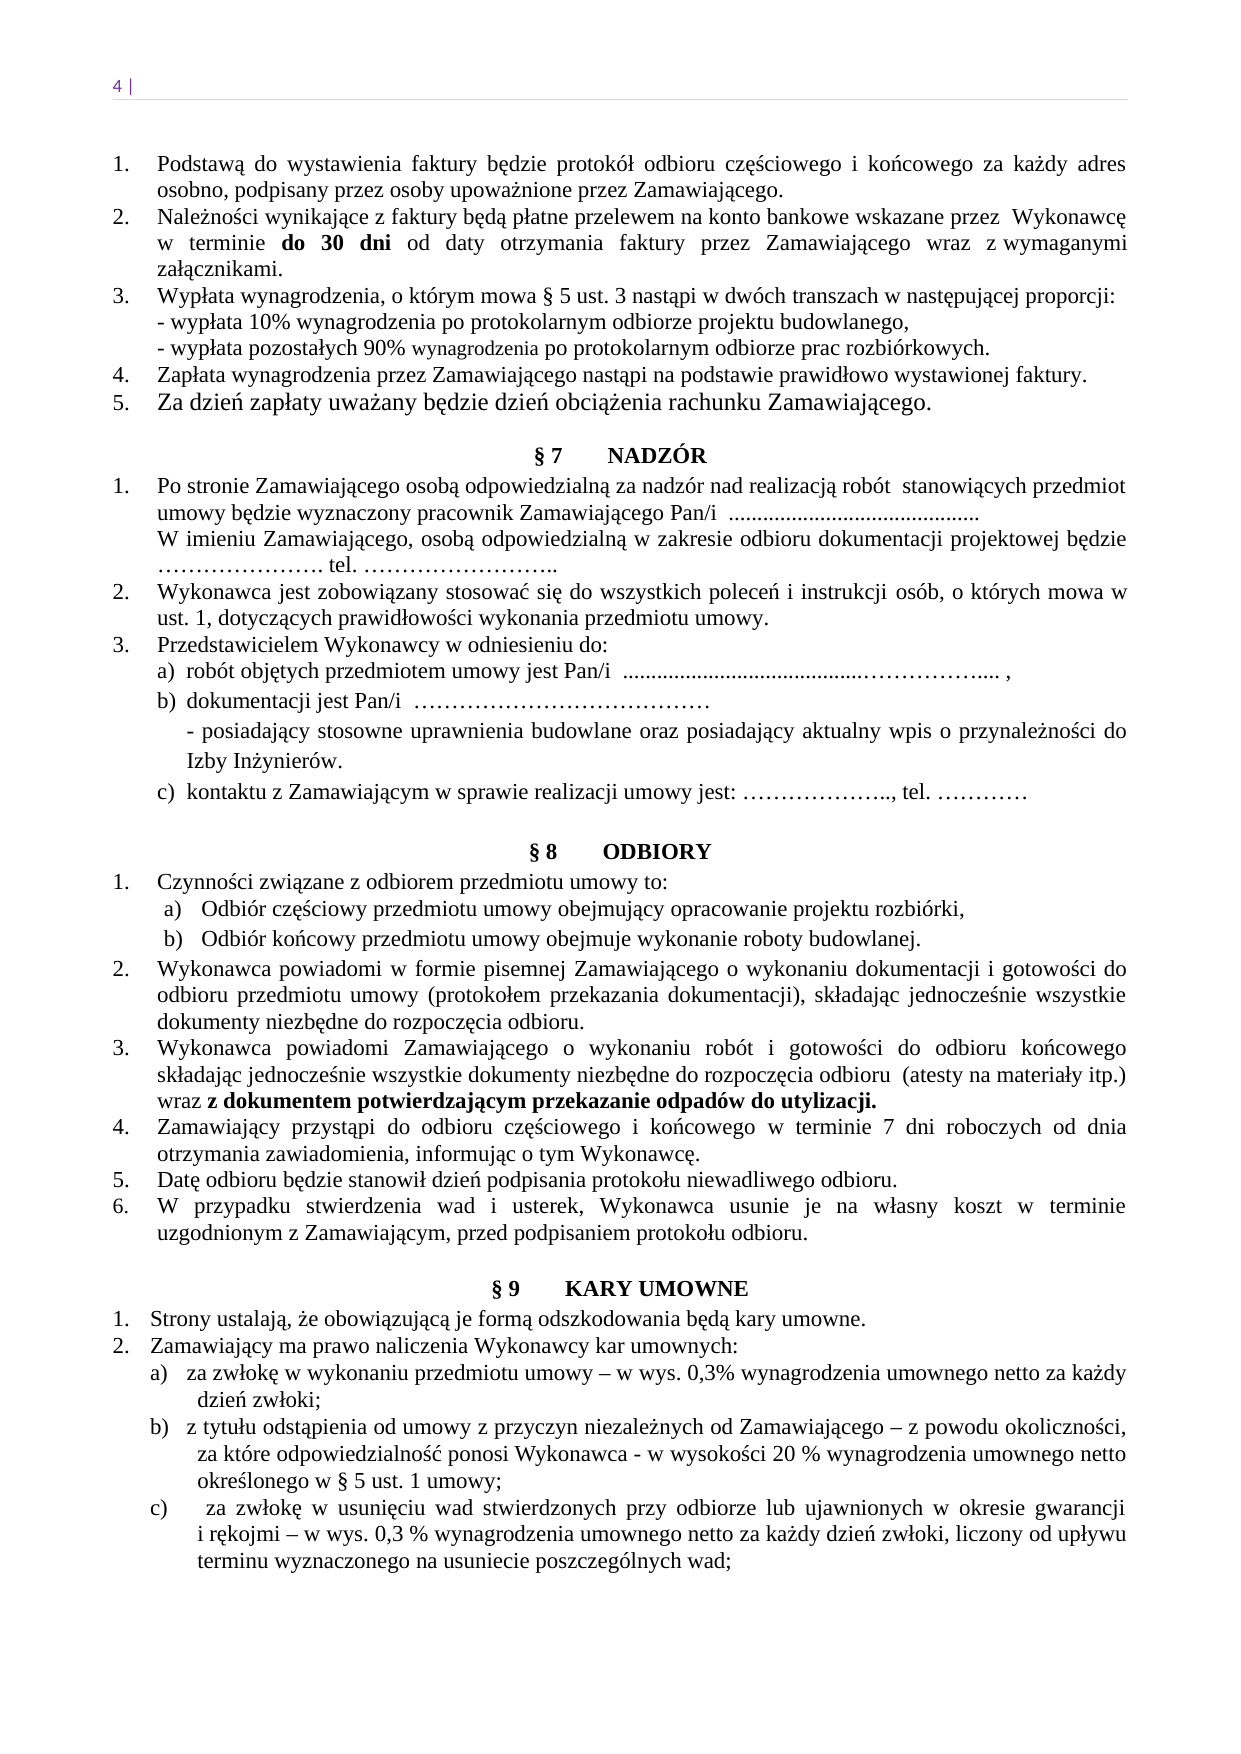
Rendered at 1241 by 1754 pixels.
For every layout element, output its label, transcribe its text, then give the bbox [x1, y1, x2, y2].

list Wykonawca jest zobowiązany stosować się do wszystkich poleceń i instrukcji osób, o których mowa w ust. 1, dotyczących prawidłowości wykonania przedmiotu umowy. [112, 578, 1128, 631]
list Podstawą do wystawienia faktury będzie protokół odbioru częściowego i końcowego za każdy adres osobno, podpisany przez osoby upoważnione przez Zamawiającego. [112, 150, 1128, 203]
text W imieniu Zamawiającego, osobą odpowiedzialną w zakresie odbioru dokumentacji projektowej będzie …………………. tel. …………………….. [157, 525, 1128, 578]
list Należności wynikające z faktury będą płatne przelewem na konto bankowe wskazane przez Wykonawcę w terminie do 30 dni od daty otrzymania faktury przez Zamawiającego wraz z wymaganymi załącznikami. [112, 203, 1128, 282]
list Za dzień zapłaty uważany będzie dzień obciążenia rachunku Zamawiającego. [112, 387, 1128, 416]
list Zapłata wynagrodzenia przez Zamawiającego nastąpi na podstawie prawidłowo wystawionej faktury. [112, 361, 1128, 387]
list Wykonawca powiadomi Zamawiającego o wykonaniu robót i gotowości do odbioru końcowego składając jednocześnie wszystkie dokumenty niezbędne do rozpoczęcia odbioru (atesty na materiały itp.) wraz z dokumentem potwierdzającym przekazanie odpadów do utylizacji. [112, 1034, 1128, 1113]
text - wypłata 10% wynagrodzenia po protokolarnym odbiorze projektu budowlanego, [157, 308, 1128, 334]
list dokumentacji jest Pan/i ………………………………… [157, 687, 1128, 713]
list za zwłokę w usunięciu wad stwierdzonych przy odbiorze lub ujawnionych w okresie gwarancji i rękojmi – w wys. 0,3 % wynagrodzenia umownego netto za każdy dzień zwłoki, liczony od upływu terminu wyznaczonego na usuniecie poszczególnych wad; [150, 1494, 1128, 1574]
list - posiadający stosowne uprawnienia budowlane oraz posiadający aktualny wpis o przynależności do Izby Inżynierów. [186, 717, 1128, 774]
list Zamawiający przystąpi do odbioru częściowego i końcowego w terminie 7 dni roboczych od dnia otrzymania zawiadomienia, informując o tym Wykonawcę. [112, 1113, 1128, 1166]
list Wykonawca powiadomi w formie pisemnej Zamawiającego o wykonaniu dokumentacji i gotowości do odbioru przedmiotu umowy (protokołem przekazania dokumentacji), składając jednocześnie wszystkie dokumenty niezbędne do rozpoczęcia odbioru. [112, 955, 1128, 1034]
list Przedstawicielem Wykonawcy w odniesieniu do: [112, 631, 1128, 657]
list Czynności związane z odbiorem przedmiotu umowy to: [112, 868, 1128, 895]
list W przypadku stwierdzenia wad i usterek, Wykonawca usunie je na własny koszt w terminie uzgodnionym z Zamawiającym, przed podpisaniem protokołu odbioru. [112, 1192, 1128, 1245]
list Datę odbioru będzie stanowił dzień podpisania protokołu niewadliwego odbioru. [112, 1166, 1128, 1192]
text § 8 ODBIORY [112, 838, 1128, 864]
list z tytułu odstąpienia od umowy z przyczyn niezależnych od Zamawiającego – z powodu okoliczności, za które odpowiedzialność ponosi Wykonawca - w wysokości 20 % wynagrodzenia umownego netto określonego w § 5 ust. 1 umowy; [150, 1413, 1128, 1493]
list kontaktu z Zamawiającym w sprawie realizacji umowy jest: ……………….., tel. ………… [157, 778, 1128, 804]
text § 9 KARY UMOWNE [112, 1275, 1128, 1302]
list Odbiór częściowy przedmiotu umowy obejmujący opracowanie projektu rozbiórki, [164, 895, 1128, 921]
list Zamawiający ma prawo naliczenia Wykonawcy kar umownych: [112, 1332, 1128, 1359]
list za zwłokę w wykonaniu przedmiotu umowy – w wys. 0,3% wynagrodzenia umownego netto za każdy dzień zwłoki; [150, 1359, 1128, 1412]
list Odbiór końcowy przedmiotu umowy obejmuje wykonanie roboty budowlanej. [164, 925, 1128, 951]
list Strony ustalają, że obowiązującą je formą odszkodowania będą kary umowne. [112, 1306, 1128, 1332]
list Wypłata wynagrodzenia, o którym mowa § 5 ust. 3 nastąpi w dwóch transzach w następującej proporcji: [112, 282, 1128, 308]
list robót objętych przedmiotem umowy jest Pan/i ..........................................…………….... , [157, 657, 1128, 683]
list Po stronie Zamawiającego osobą odpowiedzialną za nadzór nad realizacją robót stanowiących przedmiot umowy będzie wyznaczony pracownik Zamawiającego Pan/i ............................................ [112, 472, 1128, 525]
text § 7 NADZÓR [112, 442, 1128, 469]
text - wypłata pozostałych 90% wynagrodzenia po protokolarnym odbiorze prac rozbiórkowych. [157, 334, 1128, 361]
